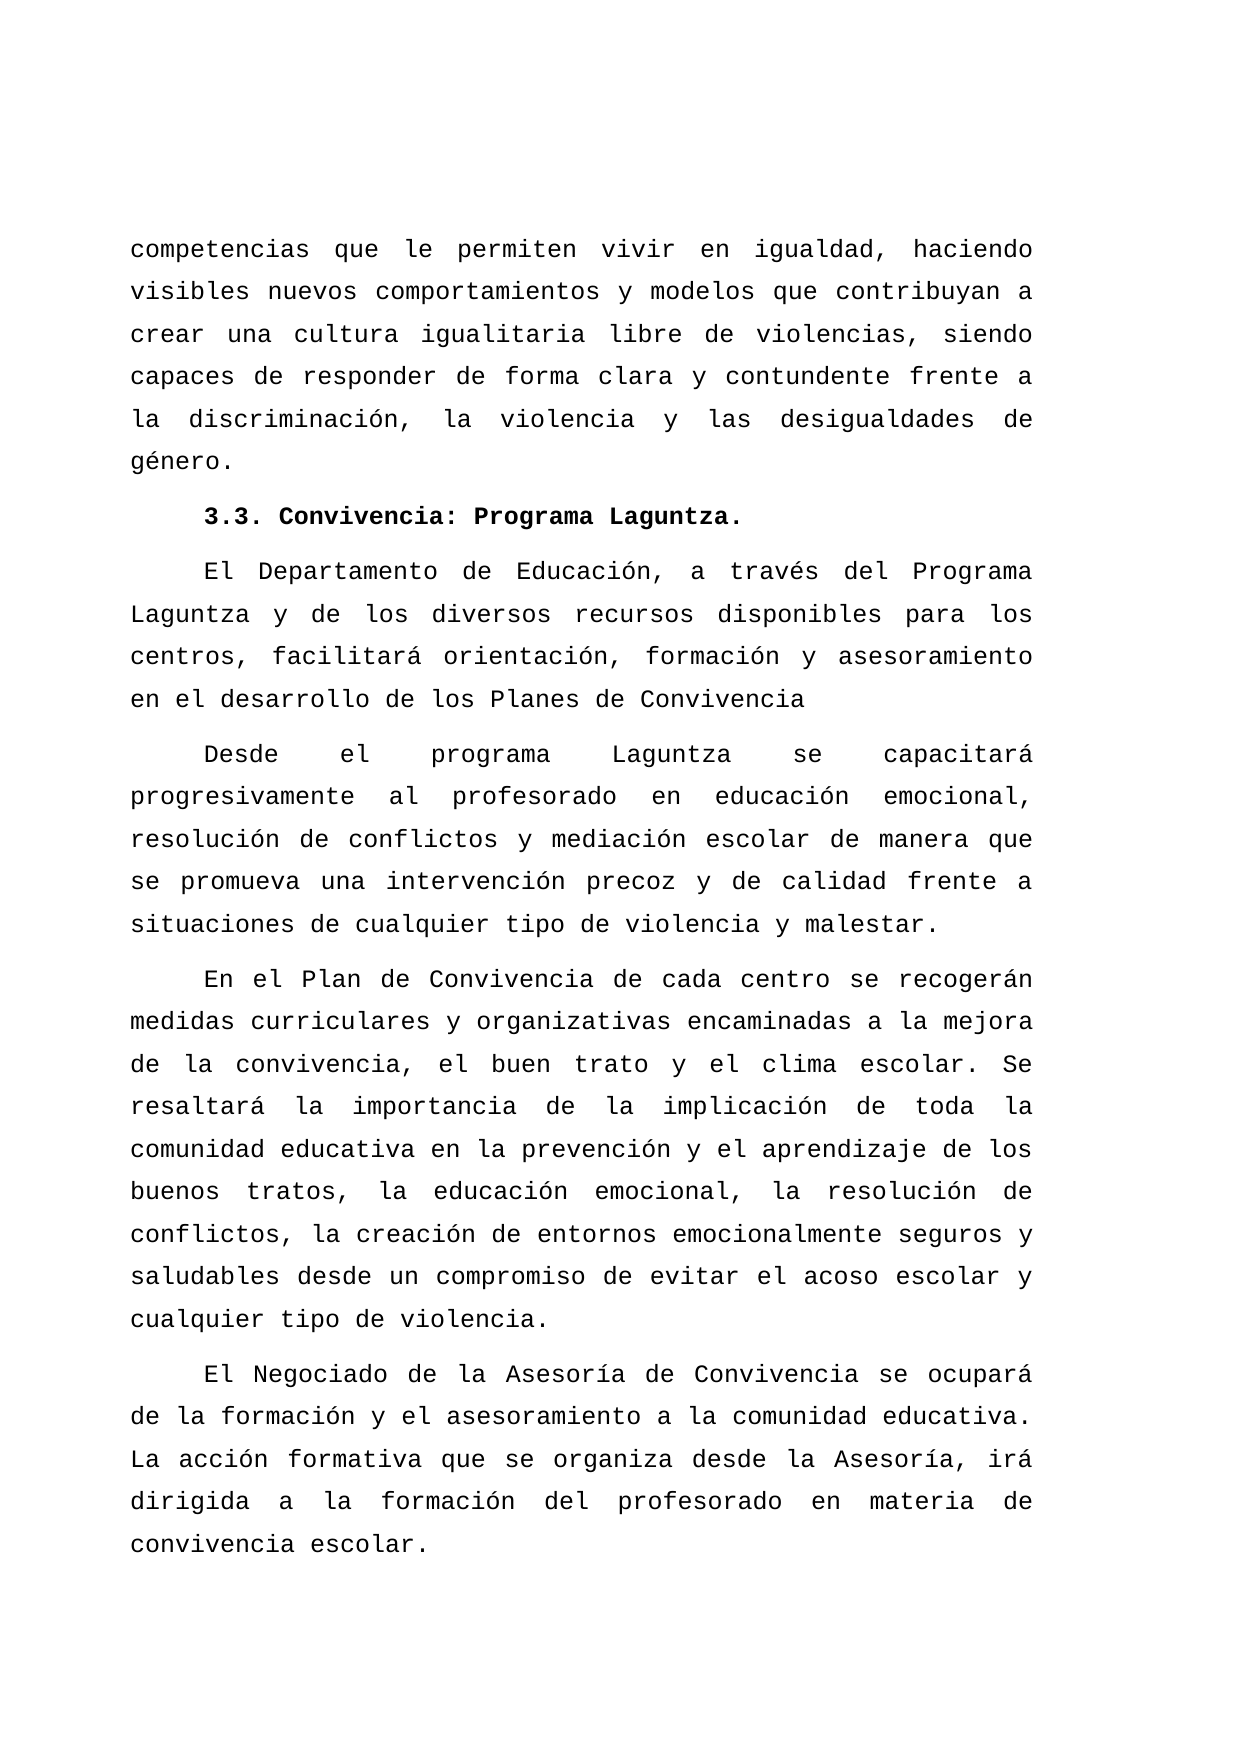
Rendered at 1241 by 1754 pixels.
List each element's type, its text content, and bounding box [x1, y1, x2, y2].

text El Negociado de la Asesoría de Convivencia se ocupará de la formación y el asesoramiento a la comunidad educativa. La acción formativa que se organiza desde la Asesoría, irá dirigida a la formación del profesorado en materia de convivencia escolar. [130, 1361, 1033, 1559]
text 3.3. Convivencia: Programa Laguntza. [130, 504, 1033, 532]
text Desde el programa Laguntza se capacitará progresivamente al profesorado en educación emocional, resolución de conflictos y mediación escolar de manera que se promueva una intervención precoz y de calidad frente a situaciones de cualquier tipo de violencia y malestar. [130, 741, 1033, 939]
text El Departamento de Educación, a través del Programa Laguntza y de los diversos recursos disponibles para los centros, facilitará orientación, formación y asesoramiento en el desarrollo de los Planes de Convivencia [130, 559, 1033, 714]
text En el Plan de Convivencia de cada centro se recogerán medidas curriculares y organizativas encaminadas a la mejora de la convivencia, el buen trato y el clima escolar. Se resaltará la importancia de la implicación de toda la comunidad educativa en la prevención y el aprendizaje de los buenos tratos, la educación emocional, la resolución de conflictos, la creación de entornos emocionalmente seguros y saludables desde un compromiso de evitar el acoso escolar y cualquier tipo de violencia. [130, 966, 1033, 1334]
